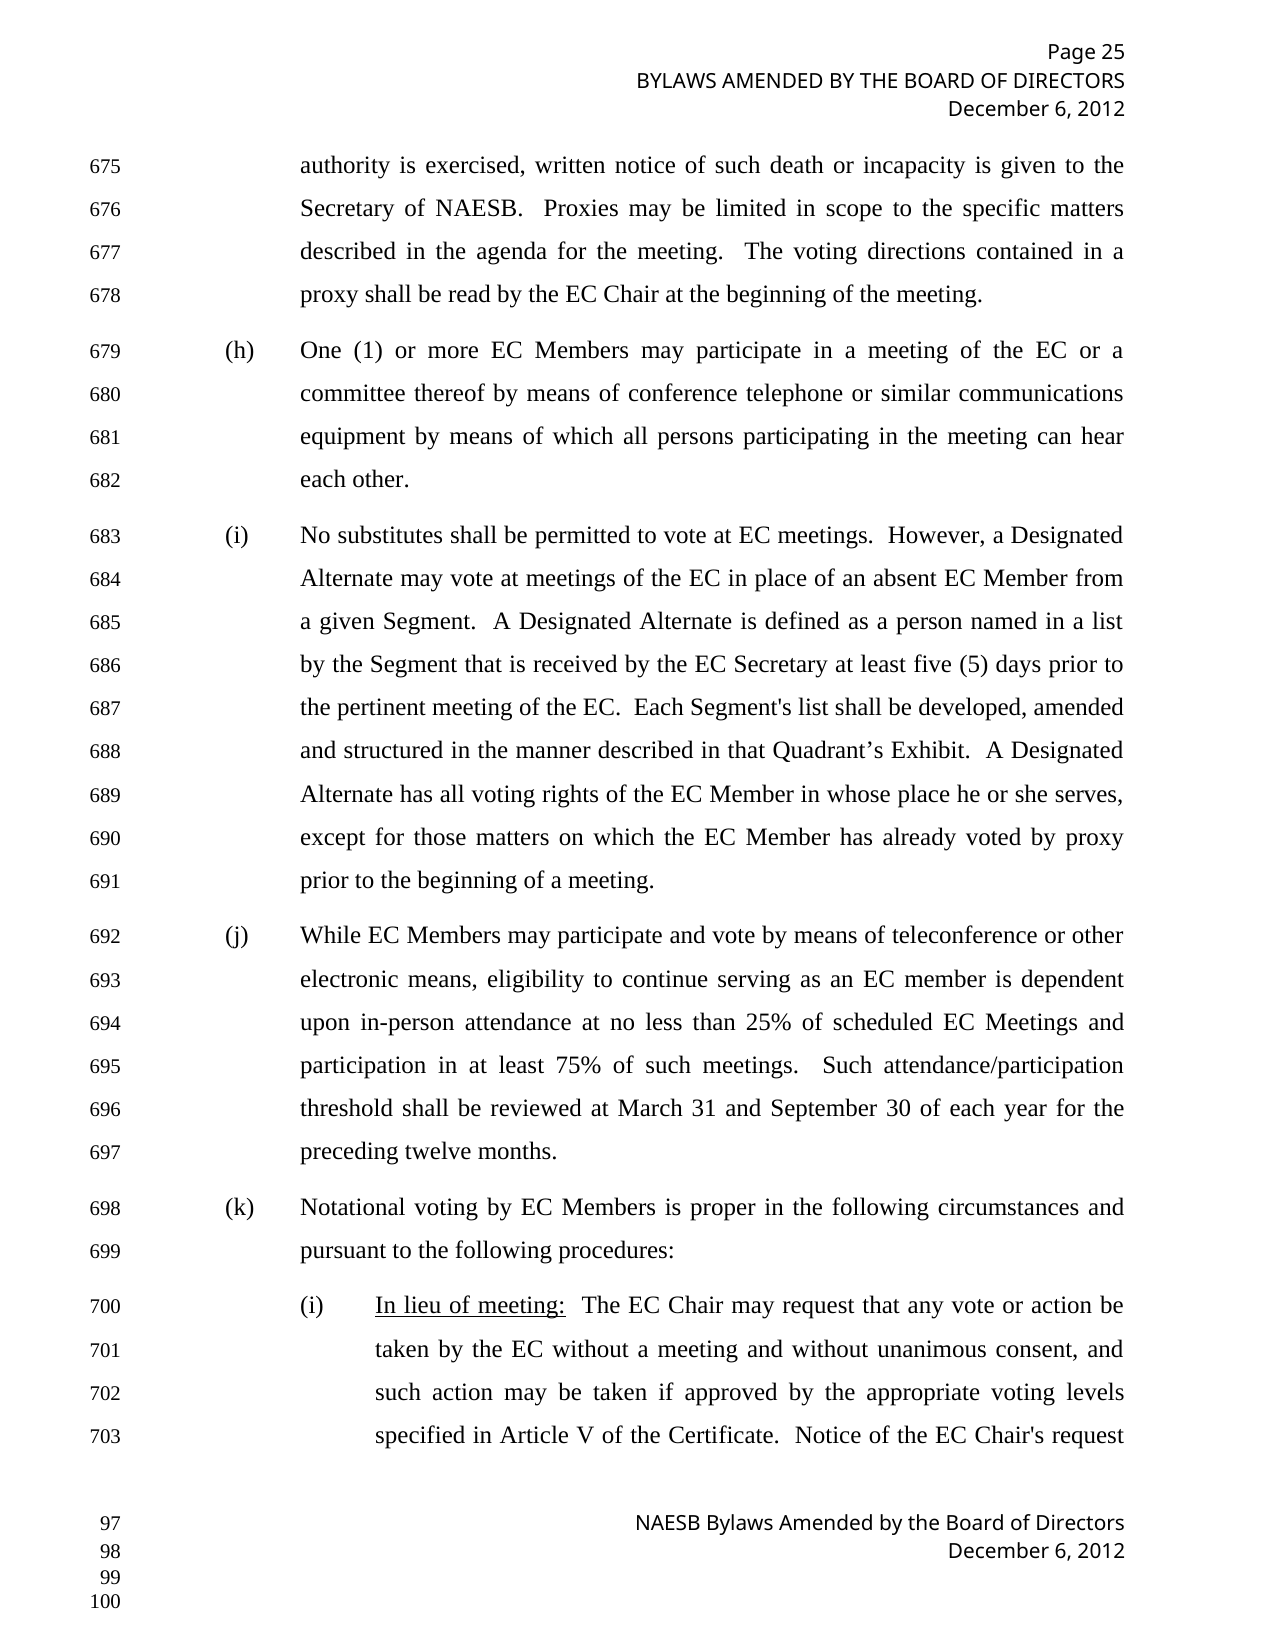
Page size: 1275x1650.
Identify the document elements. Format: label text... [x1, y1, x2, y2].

text (h) One (1) or more EC Members may participate in a meeting of the EC or a committee thereof by means of conference telephone or similar communications equipment by means of which all persons participating in the meeting can hear each other. [150, 335, 1125, 493]
text (j) While EC Members may participate and vote by means of teleconference or other electronic means, eligibility to continue serving as an EC member is dependent upon in-person attendance at no less than 25% of scheduled EC Meetings and participation in at least 75% of such meetings. Such attendance/participation threshold shall be reviewed at March 31 and September 30 of each year for the preceding twelve months. [225, 921, 1125, 1165]
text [225, 150, 1125, 308]
list No substitutes shall be permitted to vote at EC meetings. However, a Designated Alternate may vote at meetings of the EC in place of an absent EC Member from a given Segment. A Designated Alternate is defined as a person named in a list by the Segment that is received by the EC Secretary at least five (5) days prior to the pertinent meeting of the EC. Each Segment's list shall be developed, amended and structured in the manner described in that Quadrant’s Exhibit. A Designated Alternate has all voting rights of the EC Member in whose place he or she serves, except for those matters on which the EC Member has already voted by proxy prior to the beginning of a meeting. [225, 520, 1125, 894]
text (k) Notational voting by EC Members is proper in the following circumstances and pursuant to the following procedures: [150, 1192, 1125, 1264]
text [150, 1291, 1125, 1449]
